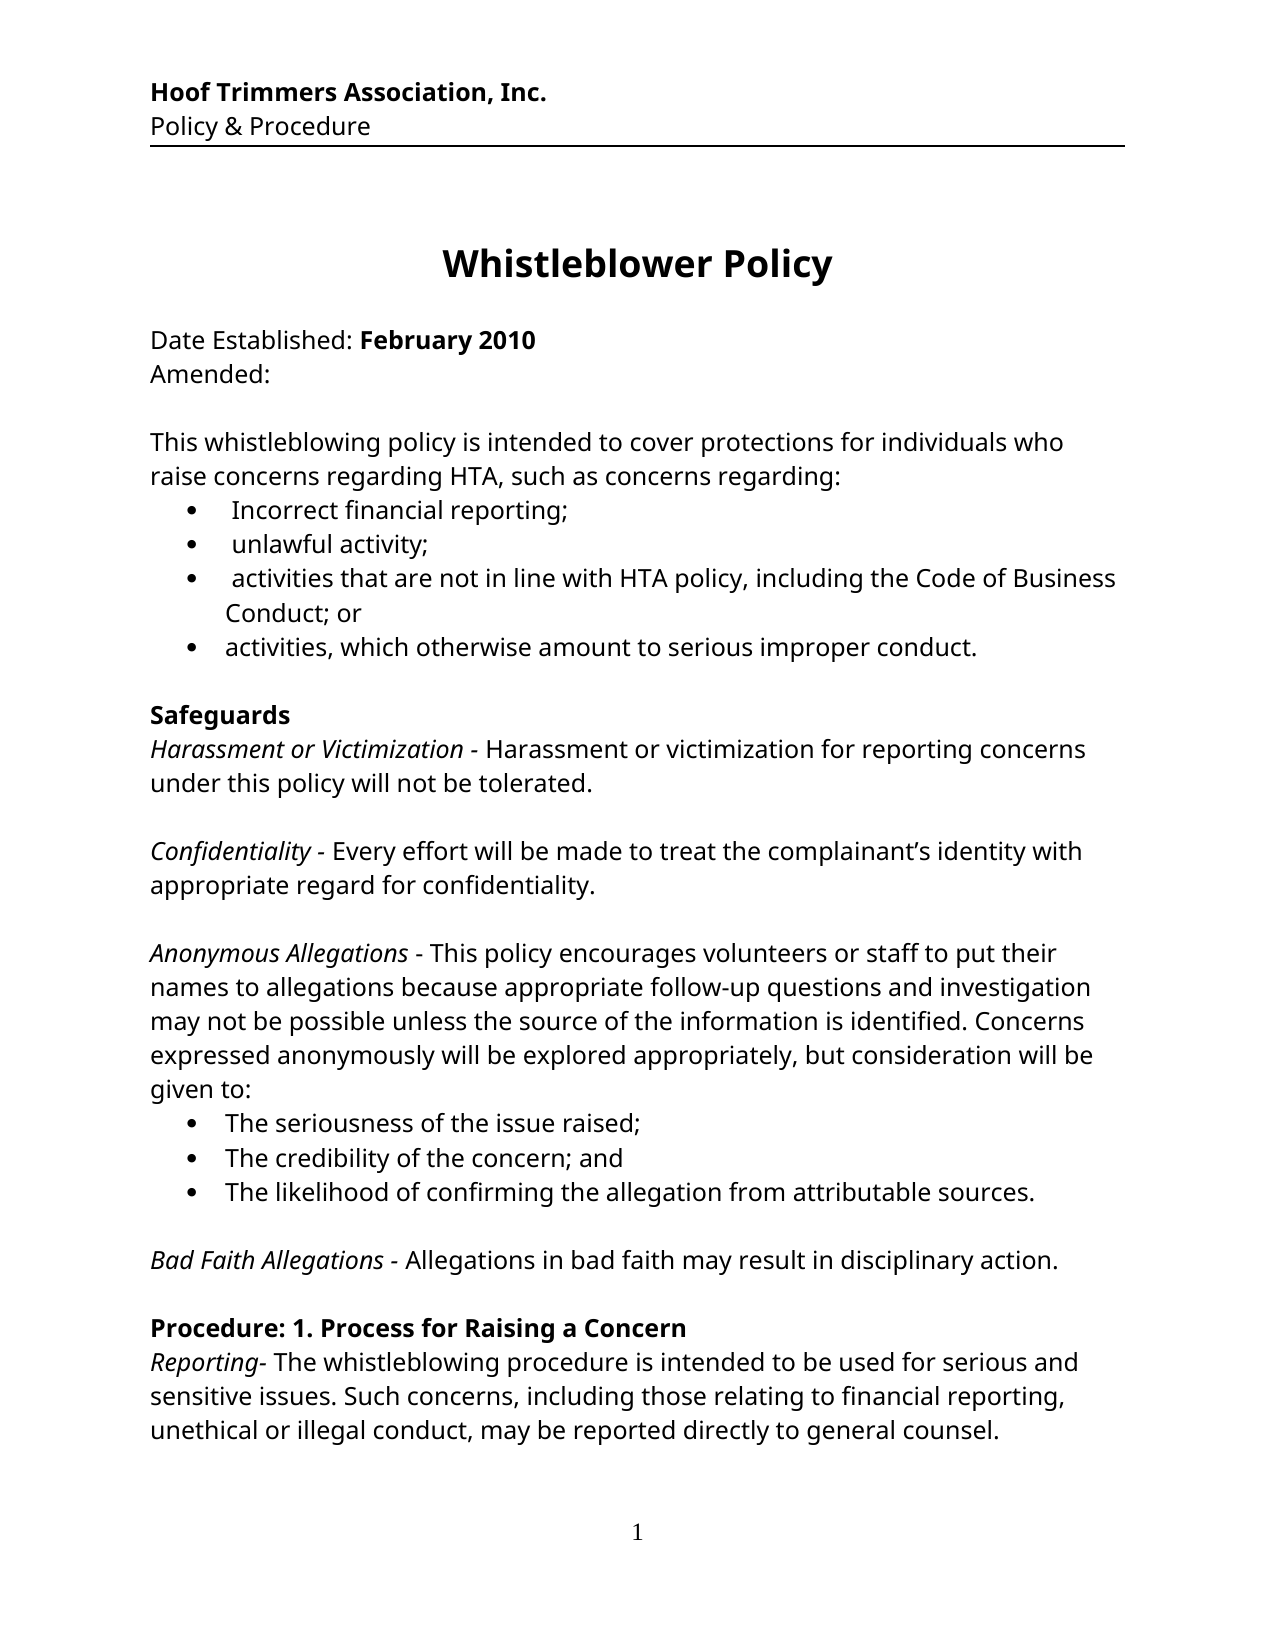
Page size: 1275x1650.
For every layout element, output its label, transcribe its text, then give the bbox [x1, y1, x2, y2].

list Incorrect financial reporting; [187, 493, 1125, 527]
text Harassment or Victimization - Harassment or victimization for reporting concerns under this policy will not be tolerated. [150, 731, 1125, 799]
text Anonymous Allegations - This policy encourages volunteers or staff to put their names to allegations because appropriate follow-up questions and investigation may not be possible unless the source of the information is identified. Concerns expressed anonymously will be explored appropriately, but consideration will be given to: [150, 936, 1125, 1106]
text Reporting- The whistleblowing procedure is intended to be used for serious and sensitive issues. Such concerns, including those relating to financial reporting, unethical or illegal conduct, may be reported directly to general counsel. [150, 1344, 1125, 1447]
list The likelihood of confirming the allegation from attributable sources. [187, 1174, 1125, 1208]
list The credibility of the concern; and [187, 1140, 1125, 1174]
text Date Established: February 2010 [150, 323, 1125, 357]
list unlawful activity; [187, 527, 1125, 561]
text Whistleblower Policy [150, 238, 1125, 289]
list activities, which otherwise amount to serious improper conduct. [187, 629, 1125, 663]
text Safeguards [150, 697, 1125, 731]
text Confidentiality - Every effort will be made to treat the complainant’s identity with appropriate regard for confidentiality. [150, 834, 1125, 902]
text Bad Faith Allegations - Allegations in bad faith may result in disciplinary action. [150, 1242, 1125, 1276]
list activities that are not in line with HTA policy, including the Code of Business Conduct; or [187, 561, 1125, 629]
text This whistleblowing policy is intended to cover protections for individuals who raise concerns regarding HTA, such as concerns regarding: [150, 425, 1125, 493]
list The seriousness of the issue raised; [187, 1106, 1125, 1140]
text Amended: [150, 357, 1125, 391]
text Procedure: 1. Process for Raising a Concern [150, 1311, 1125, 1344]
